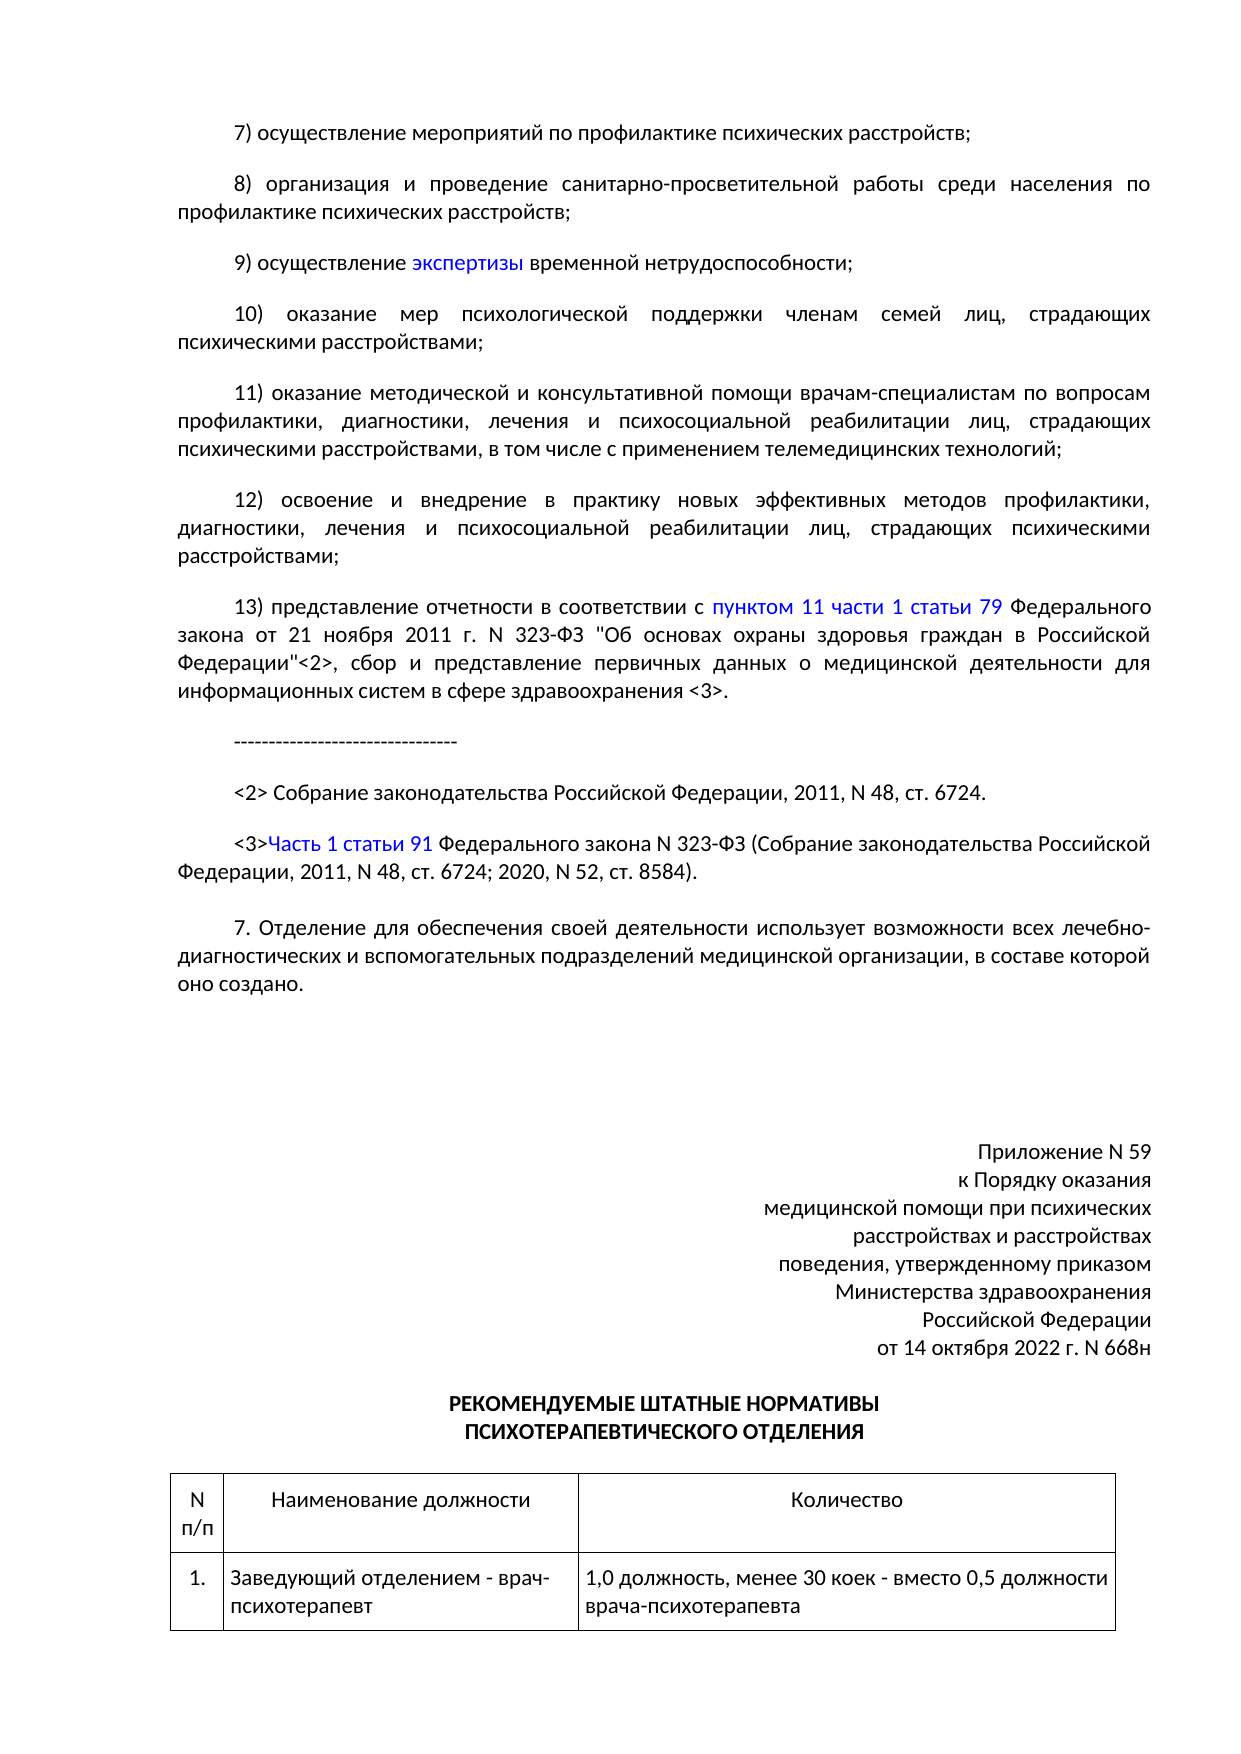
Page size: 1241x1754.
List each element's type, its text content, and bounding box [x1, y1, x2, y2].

text -------------------------------- [177, 727, 1152, 755]
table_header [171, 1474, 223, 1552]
text к Порядку оказания [177, 1165, 1152, 1193]
text поведения, утвержденному приказом [177, 1249, 1152, 1277]
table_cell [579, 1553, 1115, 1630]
text Российской Федерации [177, 1305, 1152, 1333]
text 13) представление отчетности в соответствии с пунктом 11 части 1 статьи 79 Федерального закона от 21 ноября 2011 г. N 323-ФЗ "Об основах охраны здоровья граждан в Российской Федерации"<2>, сбор и представление первичных данных о медицинской деятельности для информационных систем в сфере здравоохранения <3>. [177, 592, 1152, 704]
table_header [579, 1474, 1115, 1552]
title ПСИХОТЕРАПЕВТИЧЕСКОГО ОТДЕЛЕНИЯ [177, 1417, 1152, 1445]
text Министерства здравоохранения [177, 1277, 1152, 1305]
text Приложение N 59 [177, 1137, 1152, 1165]
text 11) оказание методической и консультативной помощи врачам-специалистам по вопросам профилактики, диагностики, лечения и психосоциальной реабилитации лиц, страдающих психическими расстройствами, в том числе с применением телемедицинских технологий; [177, 378, 1152, 462]
text 10) оказание мер психологической поддержки членам семей лиц, страдающих психическими расстройствами; [177, 299, 1152, 355]
text 7. Отделение для обеспечения своей деятельности использует возможности всех лечебно-диагностических и вспомогательных подразделений медицинской организации, в составе которой оно создано. [177, 913, 1152, 997]
text медицинской помощи при психических [177, 1193, 1152, 1221]
text 8) организация и проведение санитарно-просветительной работы среди населения по профилактике психических расстройств; [177, 169, 1152, 225]
text 7) осуществление мероприятий по профилактике психических расстройств; [177, 118, 1152, 146]
text <3>Часть 1 статьи 91 Федерального закона N 323-ФЗ (Собрание законодательства Российской Федерации, 2011, N 48, ст. 6724; 2020, N 52, ст. 8584). [177, 829, 1152, 885]
title РЕКОМЕНДУЕМЫЕ ШТАТНЫЕ НОРМАТИВЫ [177, 1389, 1152, 1417]
text от 14 октября 2022 г. N 668н [177, 1333, 1152, 1361]
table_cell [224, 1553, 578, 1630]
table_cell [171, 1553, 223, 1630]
text 9) осуществление экспертизы временной нетрудоспособности; [177, 248, 1152, 276]
text расстройствах и расстройствах [177, 1221, 1152, 1249]
text <2> Собрание законодательства Российской Федерации, 2011, N 48, ст. 6724. [177, 778, 1152, 806]
text 12) освоение и внедрение в практику новых эффективных методов профилактики, диагностики, лечения и психосоциальной реабилитации лиц, страдающих психическими расстройствами; [177, 485, 1152, 569]
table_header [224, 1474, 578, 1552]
